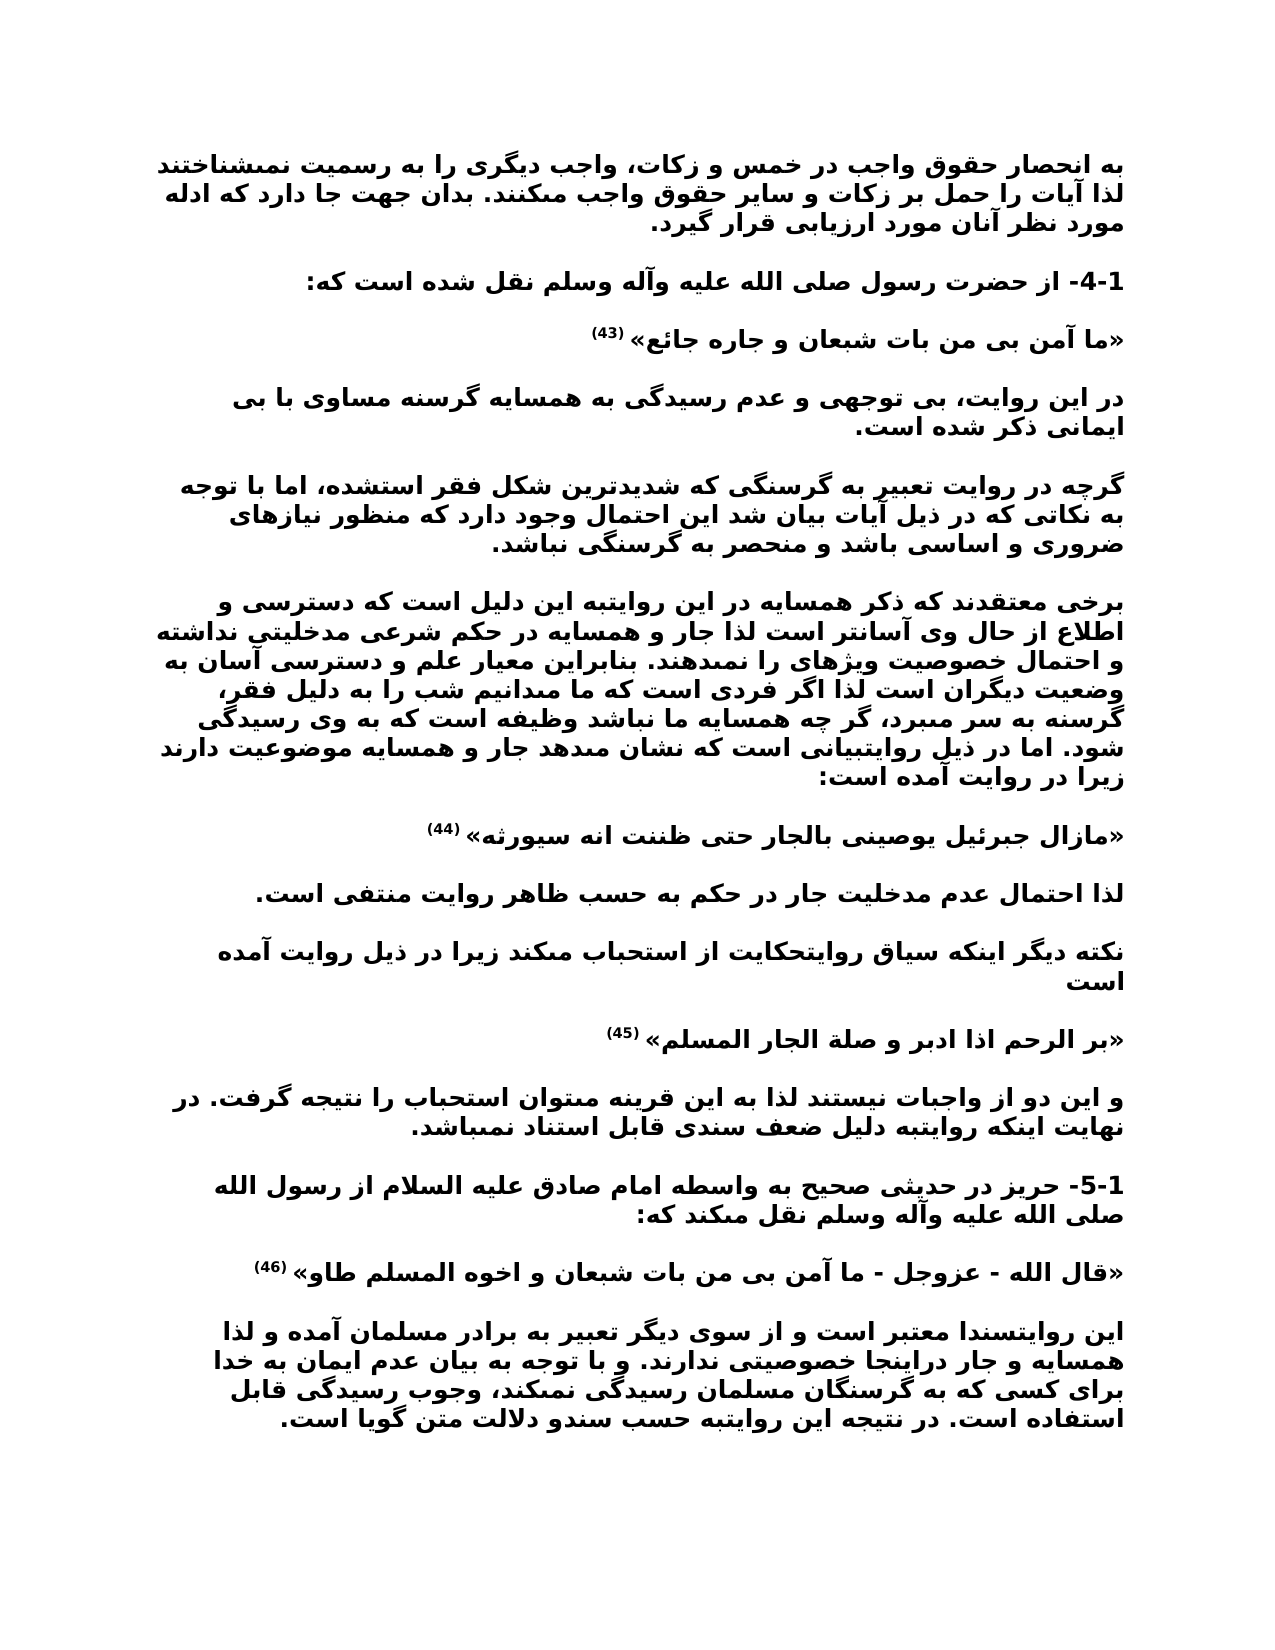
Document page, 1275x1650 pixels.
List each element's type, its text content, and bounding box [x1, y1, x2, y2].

text 5-1- حريز در حديثى صحيح به واسطه امام صادق عليه السلام از رسول الله صلى الله عليه وآله وسلم نقل مى‏كند كه: [150, 1171, 1125, 1229]
text اين روايت‏سندا معتبر است و از سوى ديگر تعبير به برادر مسلمان آمده و لذا همسايه و جار دراينجا خصوصيتى ندارند. و با توجه به بيان عدم ايمان به خدا براى كسى كه به گرسنگان مسلمان رسيدگى نمى‏كند، وجوب رسيدگى قابل استفاده است. در نتيجه اين روايت‏به حسب سندو دلالت متن گويا است. [150, 1317, 1125, 1433]
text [150, 150, 1125, 237]
text «قال الله - عزوجل - ما آمن بى من بات شبعان و اخوه المسلم طاو» (46) [150, 1258, 1125, 1287]
text در اين روايت، بى توجهى و عدم رسيدگى به همسايه گرسنه مساوى با بى ايمانى ذكر شده است. [150, 383, 1125, 442]
text نكته ديگر اينكه سياق روايت‏حكايت از استحباب مى‏كند زيرا در ذيل روايت آمده است [150, 937, 1125, 996]
text «مازال جبرئيل يوصينى بالجار حتى ظننت انه سيورثه‏» (44) [150, 821, 1125, 850]
text «بر الرحم اذا ادبر و صلة الجار المسلم‏» (45) [150, 1025, 1125, 1054]
text 4-1- از حضرت رسول صلى الله عليه وآله وسلم نقل شده است كه: [150, 267, 1125, 296]
text برخى معتقدند كه ذكر همسايه در اين روايت‏به اين دليل است كه دسترسى و اطلاع از حال وى آسانتر است لذا جار و همسايه در حكم شرعى مدخليتى نداشته و احتمال خصوصيت ويژه‏اى را نمى‏دهند. بنابراين معيار علم و دسترسى آسان به وضعيت ديگران است لذا اگر فردى است كه ما مى‏دانيم شب را به دليل فقر، گرسنه به سر مى‏برد، گر چه همسايه ما نباشد وظيفه است كه به وى رسيدگى شود. اما در ذيل روايت‏بيانى است كه نشان مى‏دهد جار و همسايه موضوعيت دارند زيرا در روايت آمده است: [150, 587, 1125, 792]
text و اين دو از واجبات نيستند لذا به اين قرينه مى‏توان استحباب را نتيجه گرفت. در نهايت اينكه روايت‏به دليل ضعف سندى قابل استناد نمى‏باشد. [150, 1083, 1125, 1142]
text «ما آمن بى من بات شبعان و جاره جائع‏» (43) [150, 325, 1125, 354]
text گرچه در روايت تعبير به گرسنگى كه شديدترين شكل فقر است‏شده، اما با توجه به نكاتى كه در ذيل آيات بيان شد اين احتمال وجود دارد كه منظور نيازهاى ضرورى و اساسى باشد و منحصر به گرسنگى نباشد. [150, 471, 1125, 558]
text لذا احتمال عدم مدخليت جار در حكم به حسب ظاهر روايت منتفى است. [150, 879, 1125, 908]
